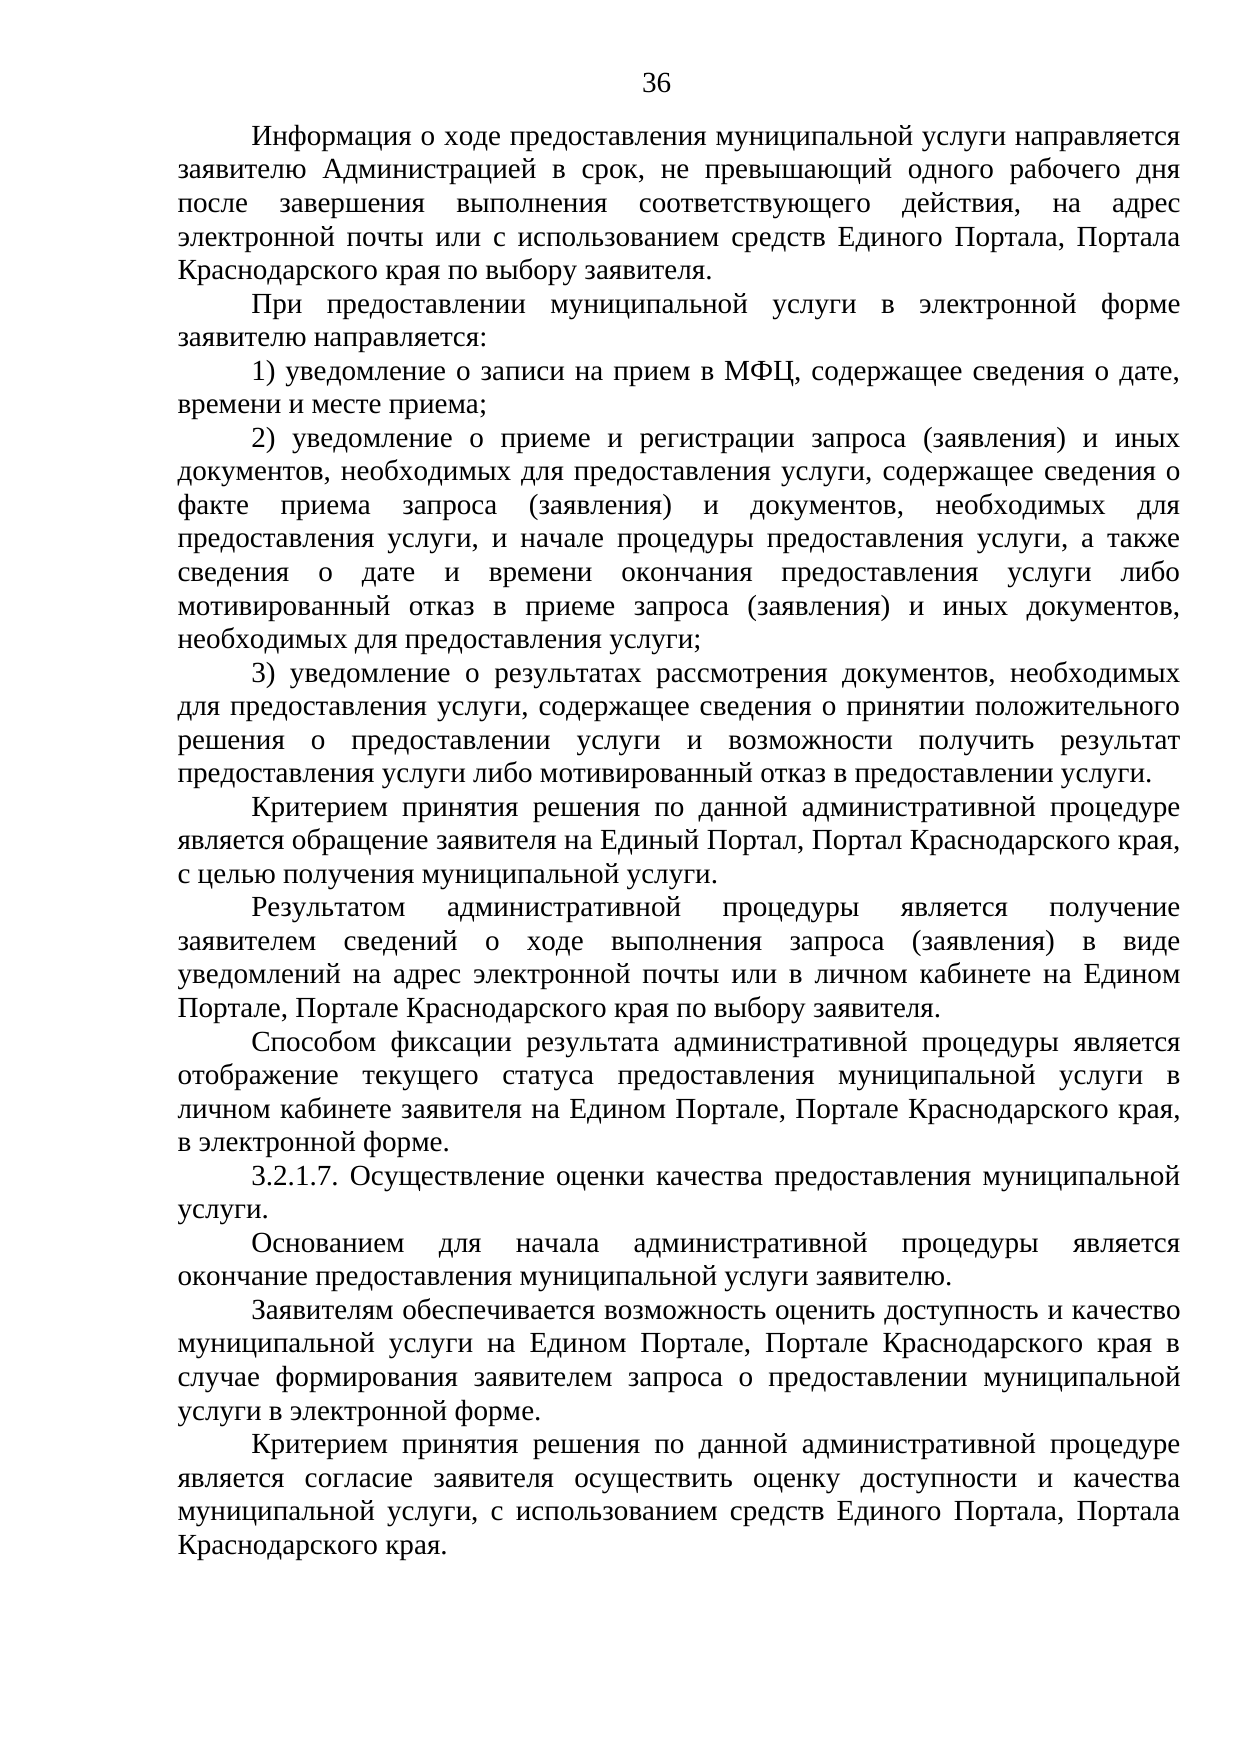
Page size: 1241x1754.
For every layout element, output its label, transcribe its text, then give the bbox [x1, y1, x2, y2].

text Способом фиксации результата административной процедуры является отображение текущего статуса предоставления муниципальной услуги в личном кабинете заявителя на Едином Портале, Портале Краснодарского края, в электронной форме. [177, 1024, 1181, 1158]
text Критерием принятия решения по данной административной процедуре является согласие заявителя осуществить оценку доступности и качества муниципальной услуги, с использованием средств Единого Портала, Портала Краснодарского края. [177, 1426, 1181, 1560]
text Заявителям обеспечивается возможность оценить доступность и качество муниципальной услуги на Едином Портале, Портале Краснодарского края в случае формирования заявителем запроса о предоставлении муниципальной услуги в электронной форме. [177, 1292, 1181, 1426]
text 2) уведомление о приеме и регистрации запроса (заявления) и иных документов, необходимых для предоставления услуги, содержащее сведения о факте приема запроса (заявления) и документов, необходимых для предоставления услуги, и начале процедуры предоставления услуги, а также сведения о дате и времени окончания предоставления услуги либо мотивированный отказ в приеме запроса (заявления) и иных документов, необходимых для предоставления услуги; [177, 420, 1181, 655]
text При предоставлении муниципальной услуги в электронной форме заявителю направляется: [177, 286, 1181, 353]
text 1) уведомление о записи на прием в МФЦ, содержащее сведения о дате, времени и месте приема; [177, 353, 1181, 420]
text Результатом административной процедуры является получение заявителем сведений о ходе выполнения запроса (заявления) в виде уведомлений на адрес электронной почты или в личном кабинете на Едином Портале, Портале Краснодарского края по выбору заявителя. [177, 889, 1181, 1024]
text Критерием принятия решения по данной административной процедуре является обращение заявителя на Единый Портал, Портал Краснодарского края, с целью получения муниципальной услуги. [177, 789, 1181, 889]
text 3) уведомление о результатах рассмотрения документов, необходимых для предоставления услуги, содержащее сведения о принятии положительного решения о предоставлении услуги и возможности получить результат предоставления услуги либо мотивированный отказ в предоставлении услуги. [177, 655, 1181, 789]
text 3.2.1.7. Осуществление оценки качества предоставления муниципальной услуги. [177, 1158, 1181, 1225]
text Информация о ходе предоставления муниципальной услуги направляется заявителю Администрацией в срок, не превышающий одного рабочего дня после завершения выполнения соответствующего действия, на адрес электронной почты или с использованием средств Единого Портала, Портала Краснодарского края по выбору заявителя. [177, 118, 1181, 286]
text Основанием для начала административной процедуры является окончание предоставления муниципальной услуги заявителю. [177, 1225, 1181, 1292]
